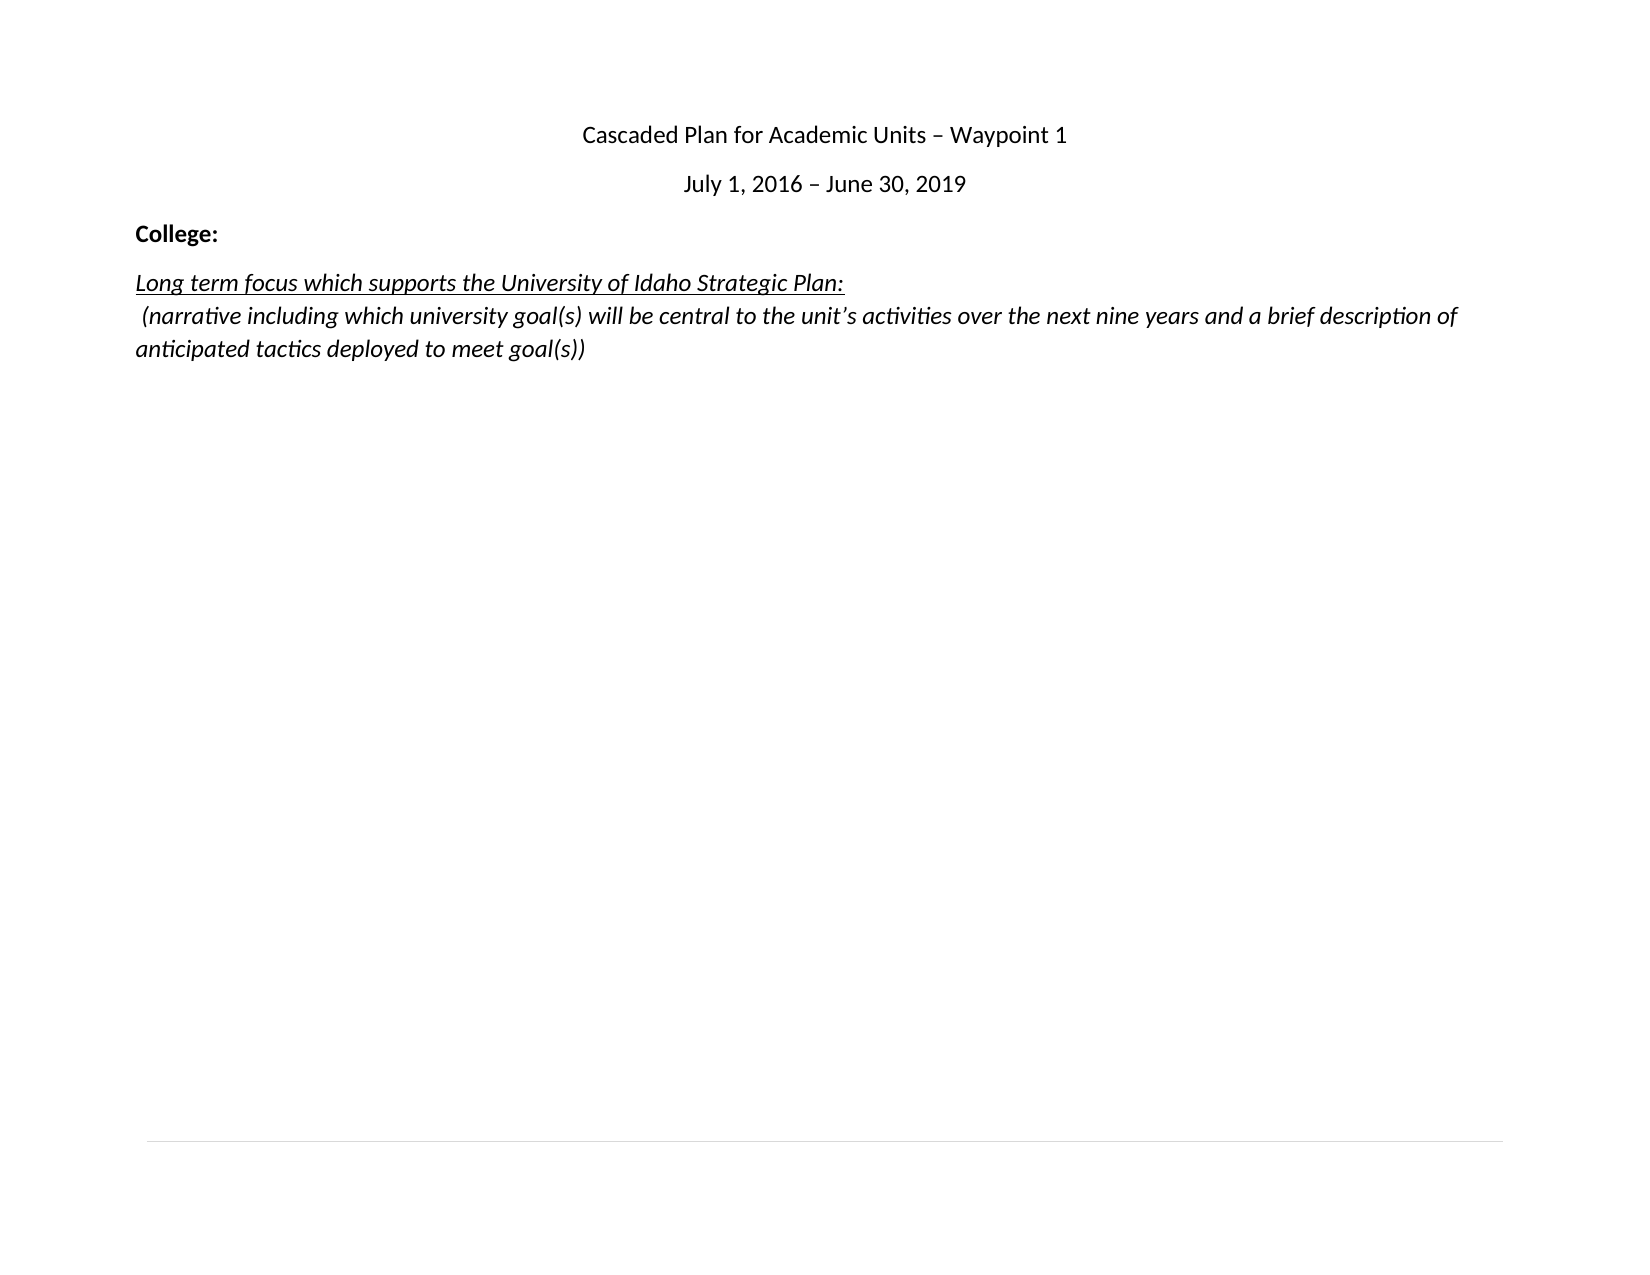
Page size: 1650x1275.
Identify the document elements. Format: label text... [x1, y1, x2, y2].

text Long term focus which supports the University of Idaho Strategic Plan: (narrative including which university goal(s) will be central to the unit’s activities over the next nine years and a brief description of anticipated tactics deployed to meet goal(s)) [135, 267, 1514, 364]
text College: [135, 218, 1514, 248]
text Cascaded Plan for Academic Units – Waypoint 1 [135, 119, 1514, 149]
text July 1, 2016 – June 30, 2019 [135, 168, 1514, 199]
